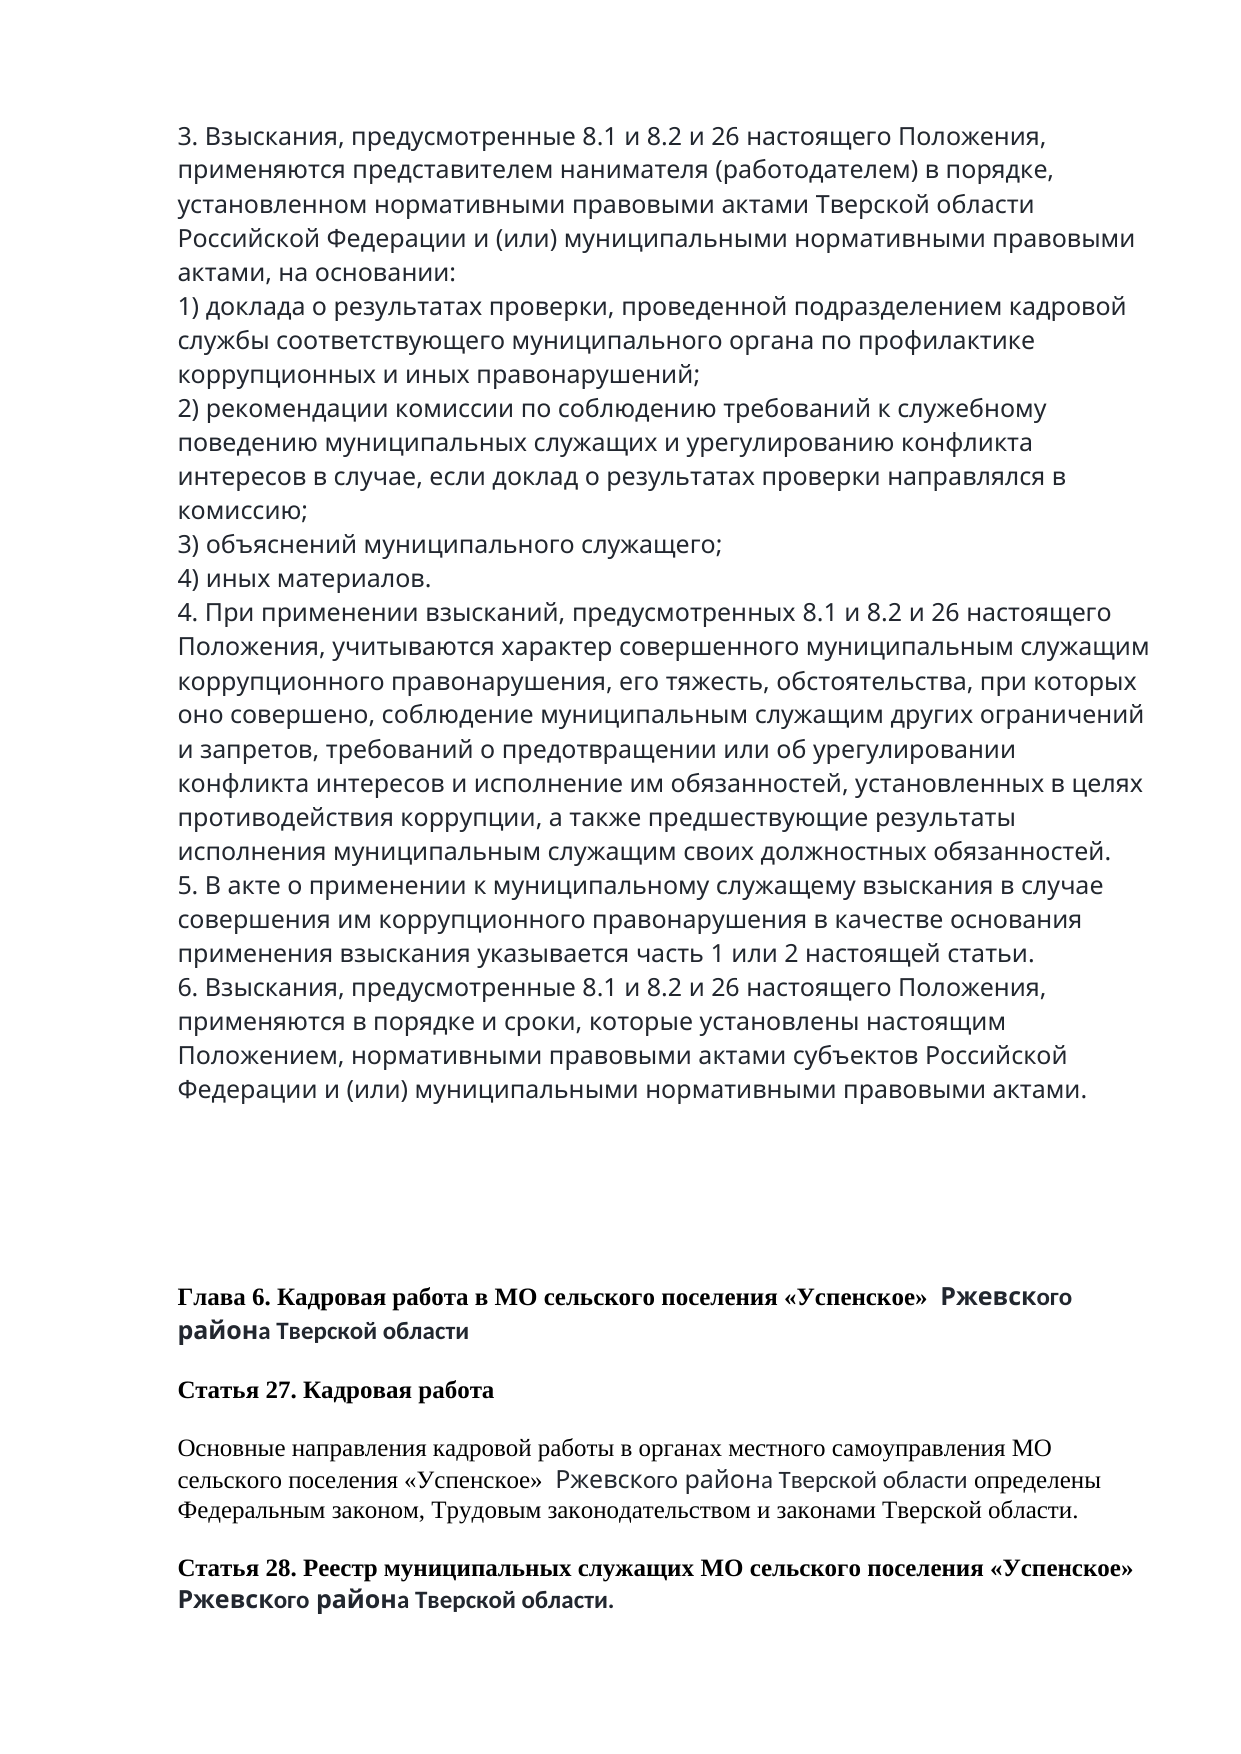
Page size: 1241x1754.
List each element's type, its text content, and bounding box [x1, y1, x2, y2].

text Статья 27. Кадровая работа [177, 1375, 1152, 1404]
text 6. Взыскания, предусмотренные 8.1 и 8.2 и 26 настоящего Положения, применяются в порядке и сроки, которые установлены настоящим Положением, нормативными правовыми актами субъектов Российской Федерации и (или) муниципальными нормативными правовыми актами. [177, 970, 1152, 1106]
text 3. Взыскания, предусмотренные 8.1 и 8.2 и 26 настоящего Положения, применяются представителем нанимателя (работодателем) в порядке, установленном нормативными правовыми актами Тверской области Российской Федерации и (или) муниципальными нормативными правовыми актами, на основании: [177, 118, 1152, 288]
text 4. При применении взысканий, предусмотренных 8.1 и 8.2 и 26 настоящего Положения, учитываются характер совершенного муниципальным служащим коррупционного правонарушения, его тяжесть, обстоятельства, при которых оно совершено, соблюдение муниципальным служащим других ограничений и запретов, требований о предотвращении или об урегулировании конфликта интересов и исполнение им обязанностей, установленных в целях противодействия коррупции, а также предшествующие результаты исполнения муниципальным служащим своих должностных обязанностей. [177, 595, 1152, 867]
text 1) доклада о результатах проверки, проведенной подразделением кадровой службы соответствующего муниципального органа по профилактике коррупционных и иных правонарушений; [177, 288, 1152, 391]
text 2) рекомендации комиссии по соблюдению требований к служебному поведению муниципальных служащих и урегулированию конфликта интересов в случае, если доклад о результатах проверки направлялся в комиссию; [177, 391, 1152, 527]
text Статья 28. Реестр муниципальных служащих МО сельского поселения «Успенское» Ржевского района Тверской области. [177, 1553, 1152, 1616]
text 5. В акте о применении к муниципальному служащему взыскания в случае совершения им коррупционного правонарушения в качестве основания применения взыскания указывается часть 1 или 2 настоящей статьи. [177, 867, 1152, 970]
text 3) объяснений муниципального служащего; [177, 527, 1152, 561]
text 4) иных материалов. [177, 561, 1152, 595]
text Основные направления кадровой работы в органах местного самоуправления МО сельского поселения «Успенское» Ржевского района Тверской области определены Федеральным законом, Трудовым законодательством и законами Тверской области. [177, 1433, 1152, 1524]
text Глава 6. Кадровая работа в МО сельского поселения «Успенское» Ржевского района Тверской области [177, 1278, 1152, 1347]
